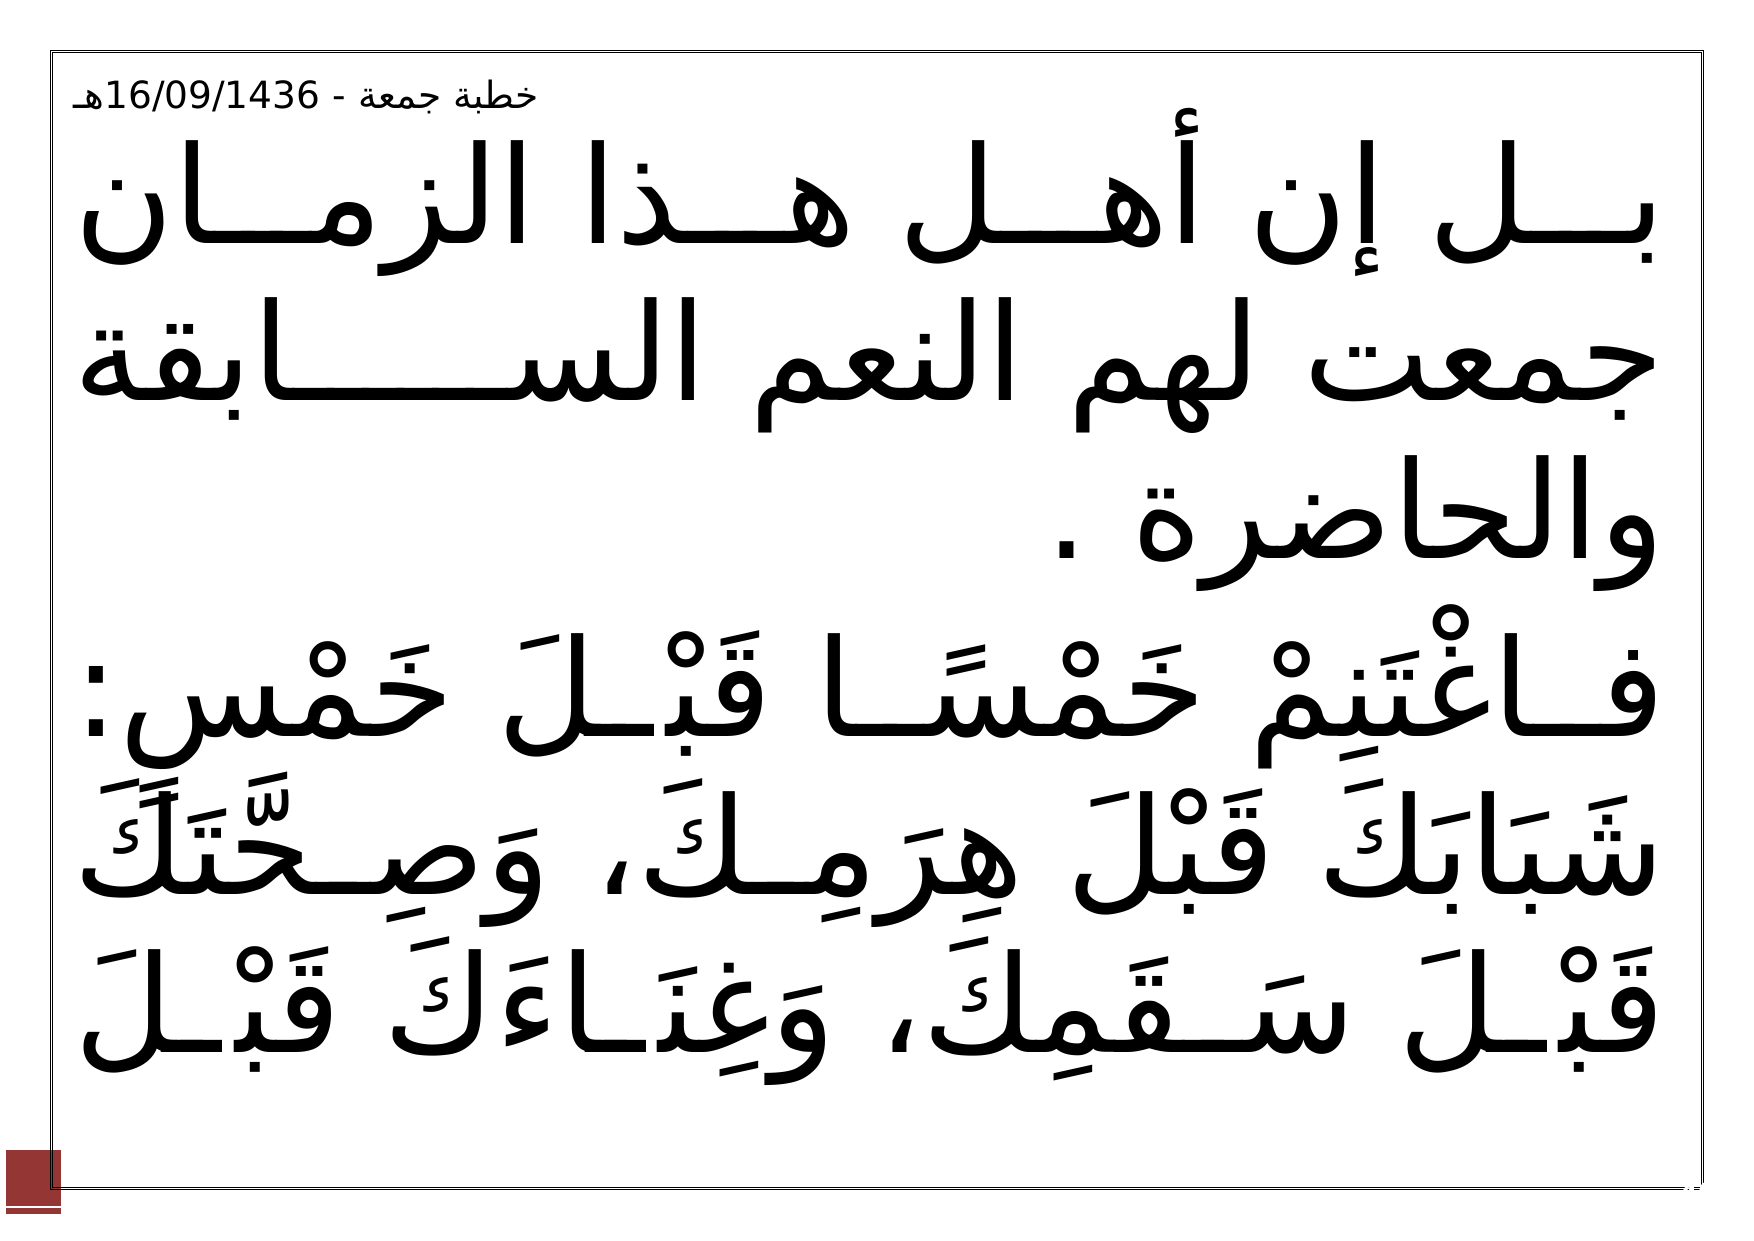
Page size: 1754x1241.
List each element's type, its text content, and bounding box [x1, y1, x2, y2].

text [74, 611, 1665, 1084]
text بل إن أهل هذا الزمان جمعت لهم النعم السابقة والحاضرة . [74, 117, 1665, 590]
